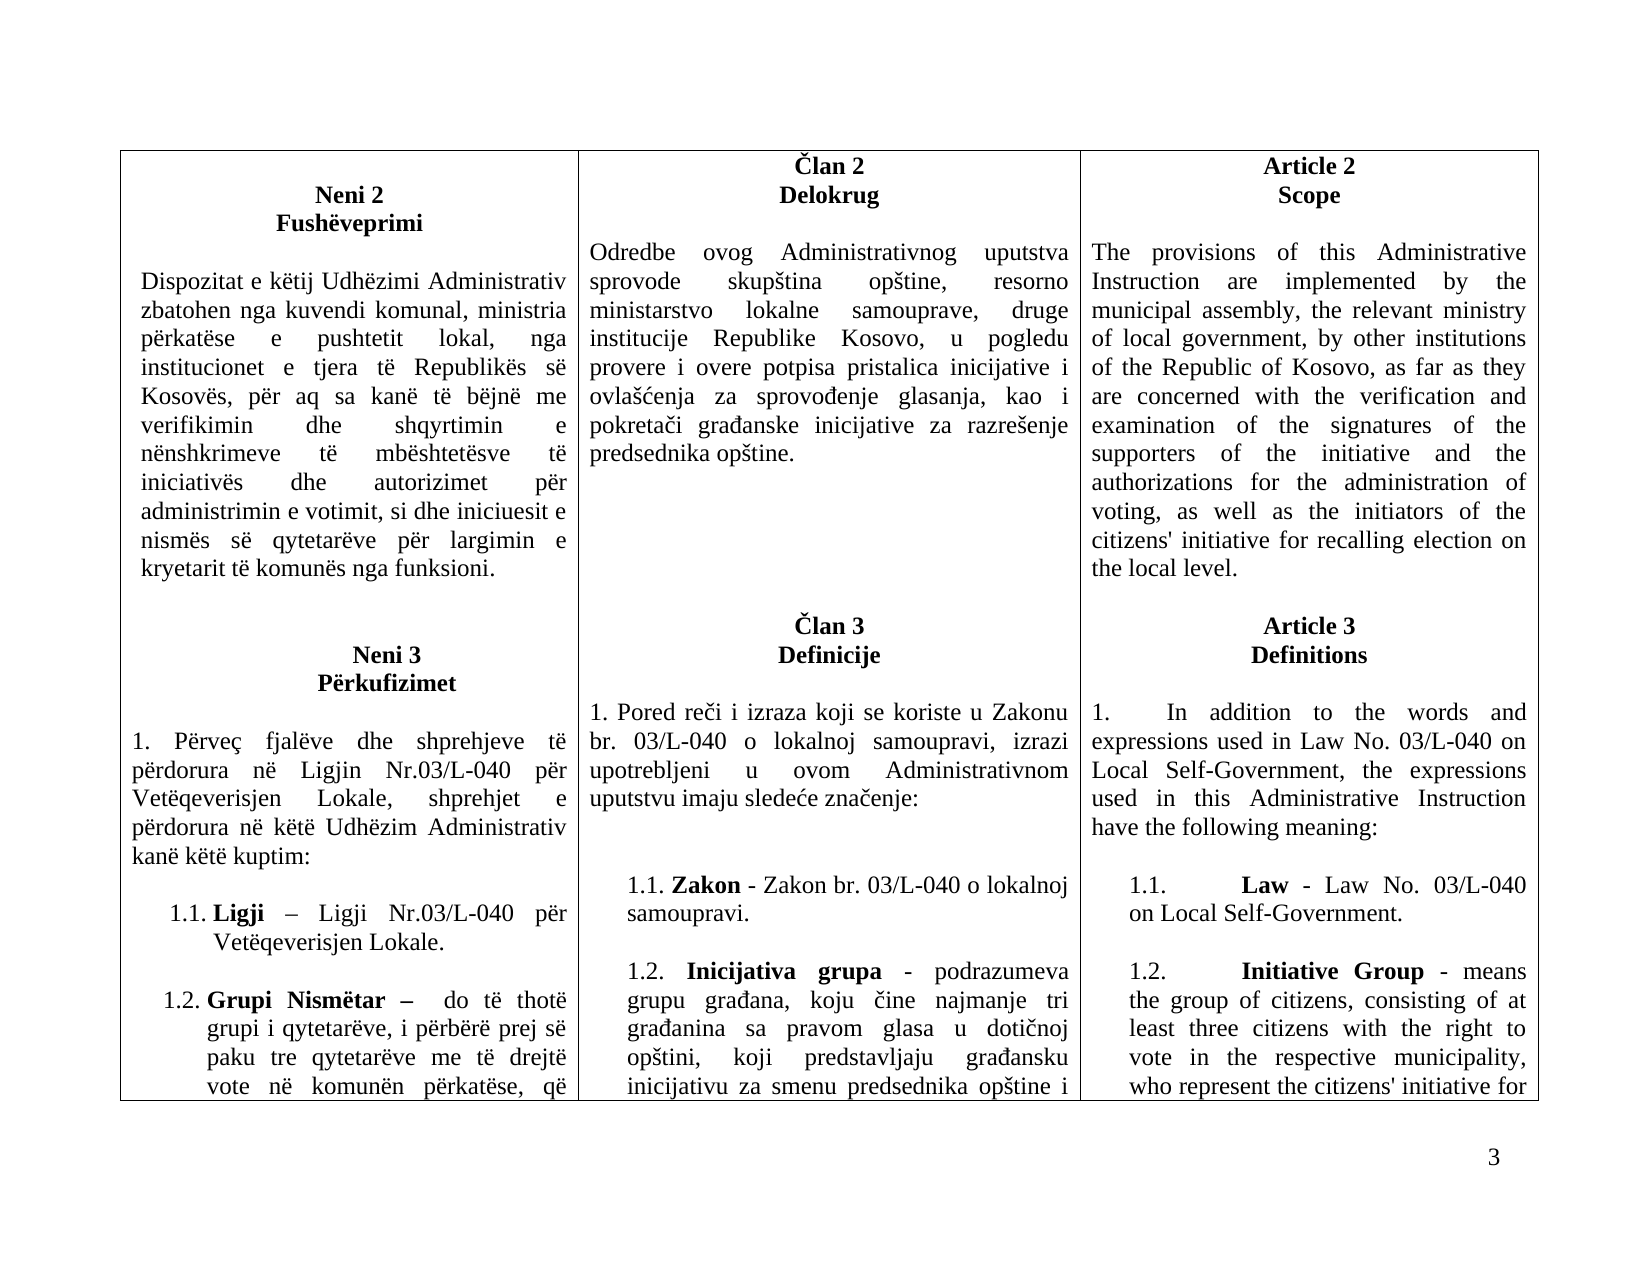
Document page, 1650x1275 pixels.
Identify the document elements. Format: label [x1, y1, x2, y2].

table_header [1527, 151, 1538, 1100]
table_header [121, 151, 578, 1100]
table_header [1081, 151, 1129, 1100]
table_header [579, 151, 1080, 1100]
